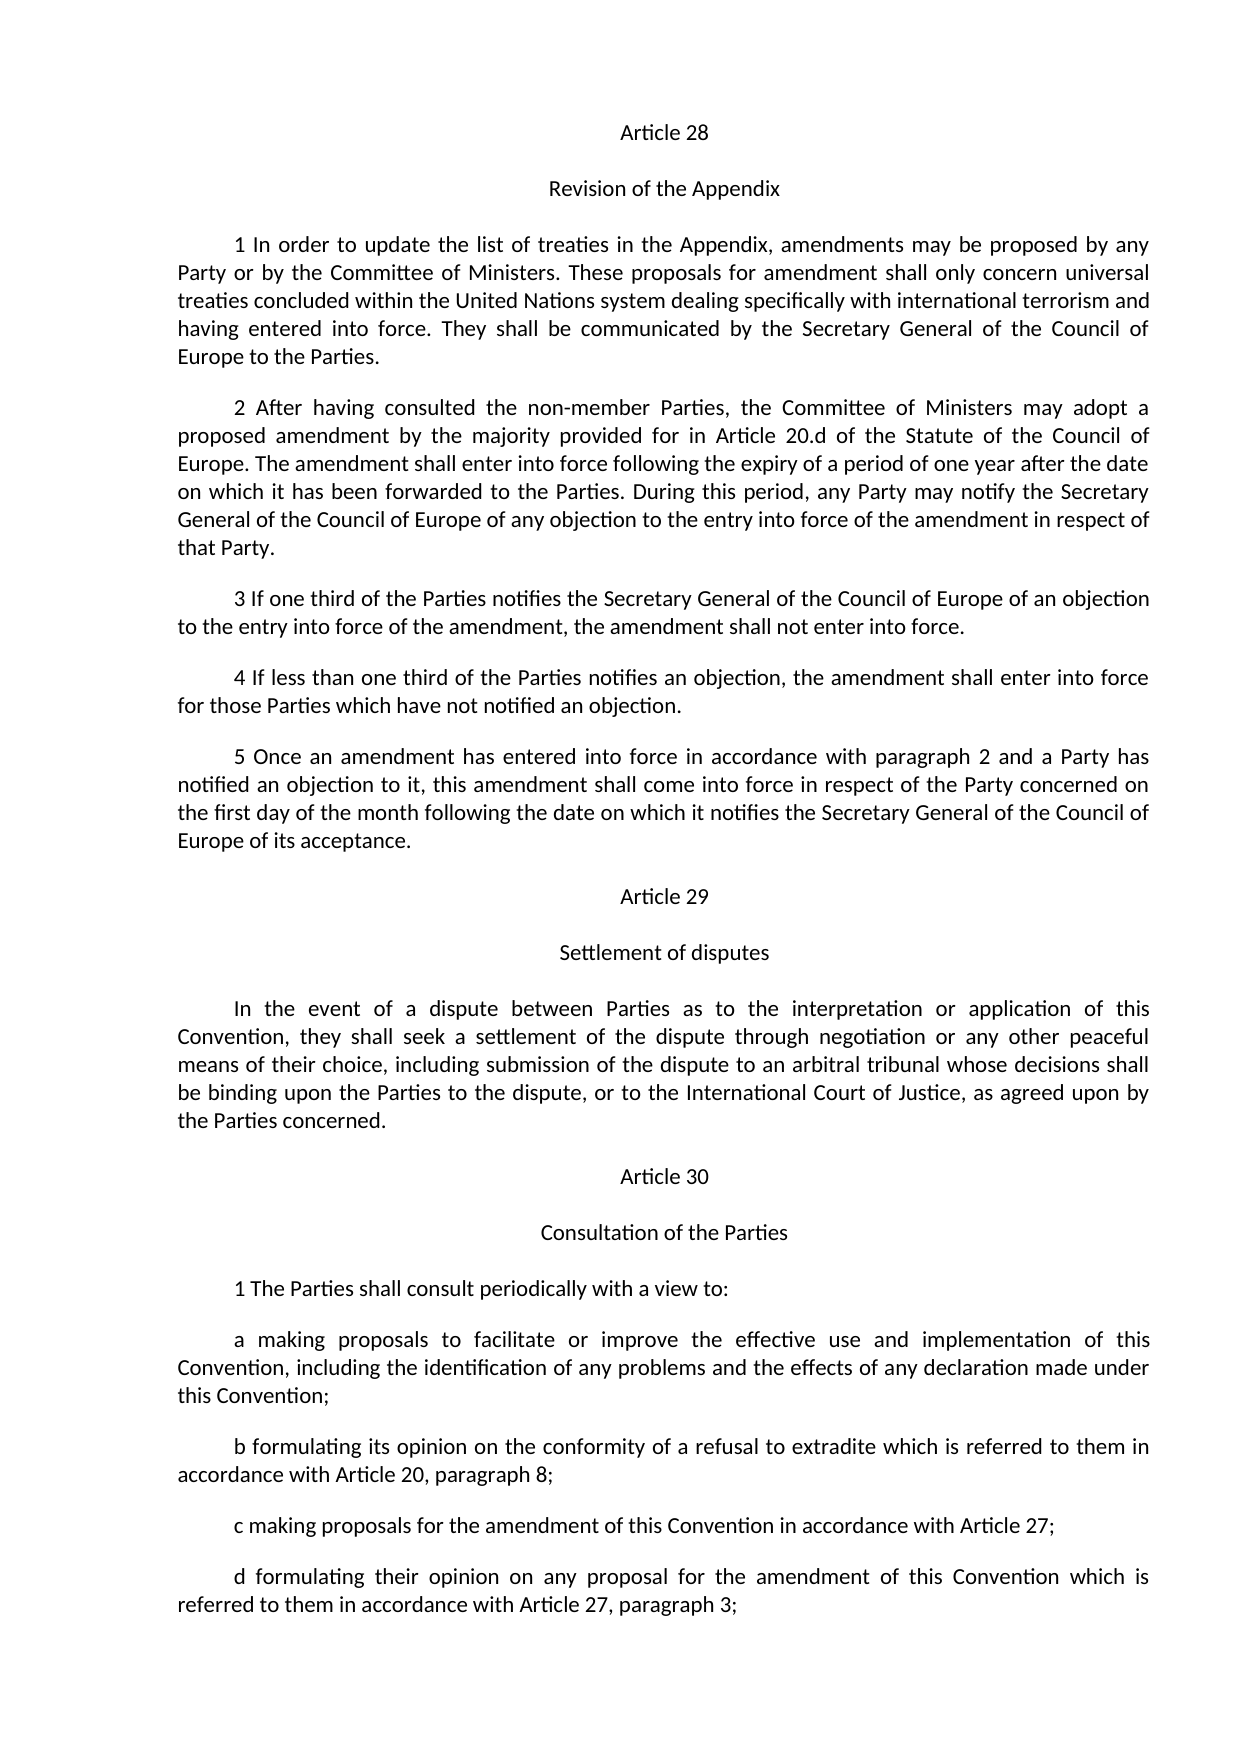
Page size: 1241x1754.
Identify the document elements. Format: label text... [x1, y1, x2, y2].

text Article 30 [177, 1162, 1152, 1191]
text 2 After having consulted the non-member Parties, the Committee of Ministers may adopt a proposed amendment by the majority provided for in Article 20.d of the Statute of the Council of Europe. The amendment shall enter into force following the expiry of a period of one year after the date on which it has been forwarded to the Parties. During this period, any Party may notify the Secretary General of the Council of Europe of any objection to the entry into force of the amendment in respect of that Party. [177, 393, 1152, 561]
text Article 29 [177, 882, 1152, 910]
text Revision of the Appendix [177, 174, 1152, 202]
text In the event of a dispute between Parties as to the interpretation or application of this Convention, they shall seek a settlement of the dispute through negotiation or any other peaceful means of their choice, including submission of the dispute to an arbitral tribunal whose decisions shall be binding upon the Parties to the dispute, or to the International Court of Justice, as agreed upon by the Parties concerned. [177, 994, 1152, 1134]
text 5 Once an amendment has entered into force in accordance with paragraph 2 and a Party has notified an objection to it, this amendment shall come into force in respect of the Party concerned on the first day of the month following the date on which it notifies the Secretary General of the Council of Europe of its acceptance. [177, 742, 1152, 854]
text Article 28 [177, 118, 1152, 146]
text b formulating its opinion on the conformity of a refusal to extradite which is referred to them in accordance with Article 20, paragraph 8; [177, 1432, 1152, 1488]
text Settlement of disputes [177, 938, 1152, 966]
text 3 If one third of the Parties notifies the Secretary General of the Council of Europe of an objection to the entry into force of the amendment, the amendment shall not enter into force. [177, 584, 1152, 640]
text 4 If less than one third of the Parties notifies an objection, the amendment shall enter into force for those Parties which have not notified an objection. [177, 663, 1152, 719]
text a making proposals to facilitate or improve the effective use and implementation of this Convention, including the identification of any problems and the effects of any declaration made under this Convention; [177, 1326, 1152, 1409]
text d formulating their opinion on any proposal for the amendment of this Convention which is referred to them in accordance with Article 27, paragraph 3; [177, 1562, 1152, 1618]
text Consultation of the Parties [177, 1218, 1152, 1247]
text 1 In order to update the list of treaties in the Appendix, amendments may be proposed by any Party or by the Committee of Ministers. These proposals for amendment shall only concern universal treaties concluded within the United Nations system dealing specifically with international terrorism and having entered into force. They shall be communicated by the Secretary General of the Council of Europe to the Parties. [177, 230, 1152, 370]
text 1 The Parties shall consult periodically with a view to: [177, 1274, 1152, 1303]
text c making proposals for the amendment of this Convention in accordance with Article 27; [177, 1511, 1152, 1539]
